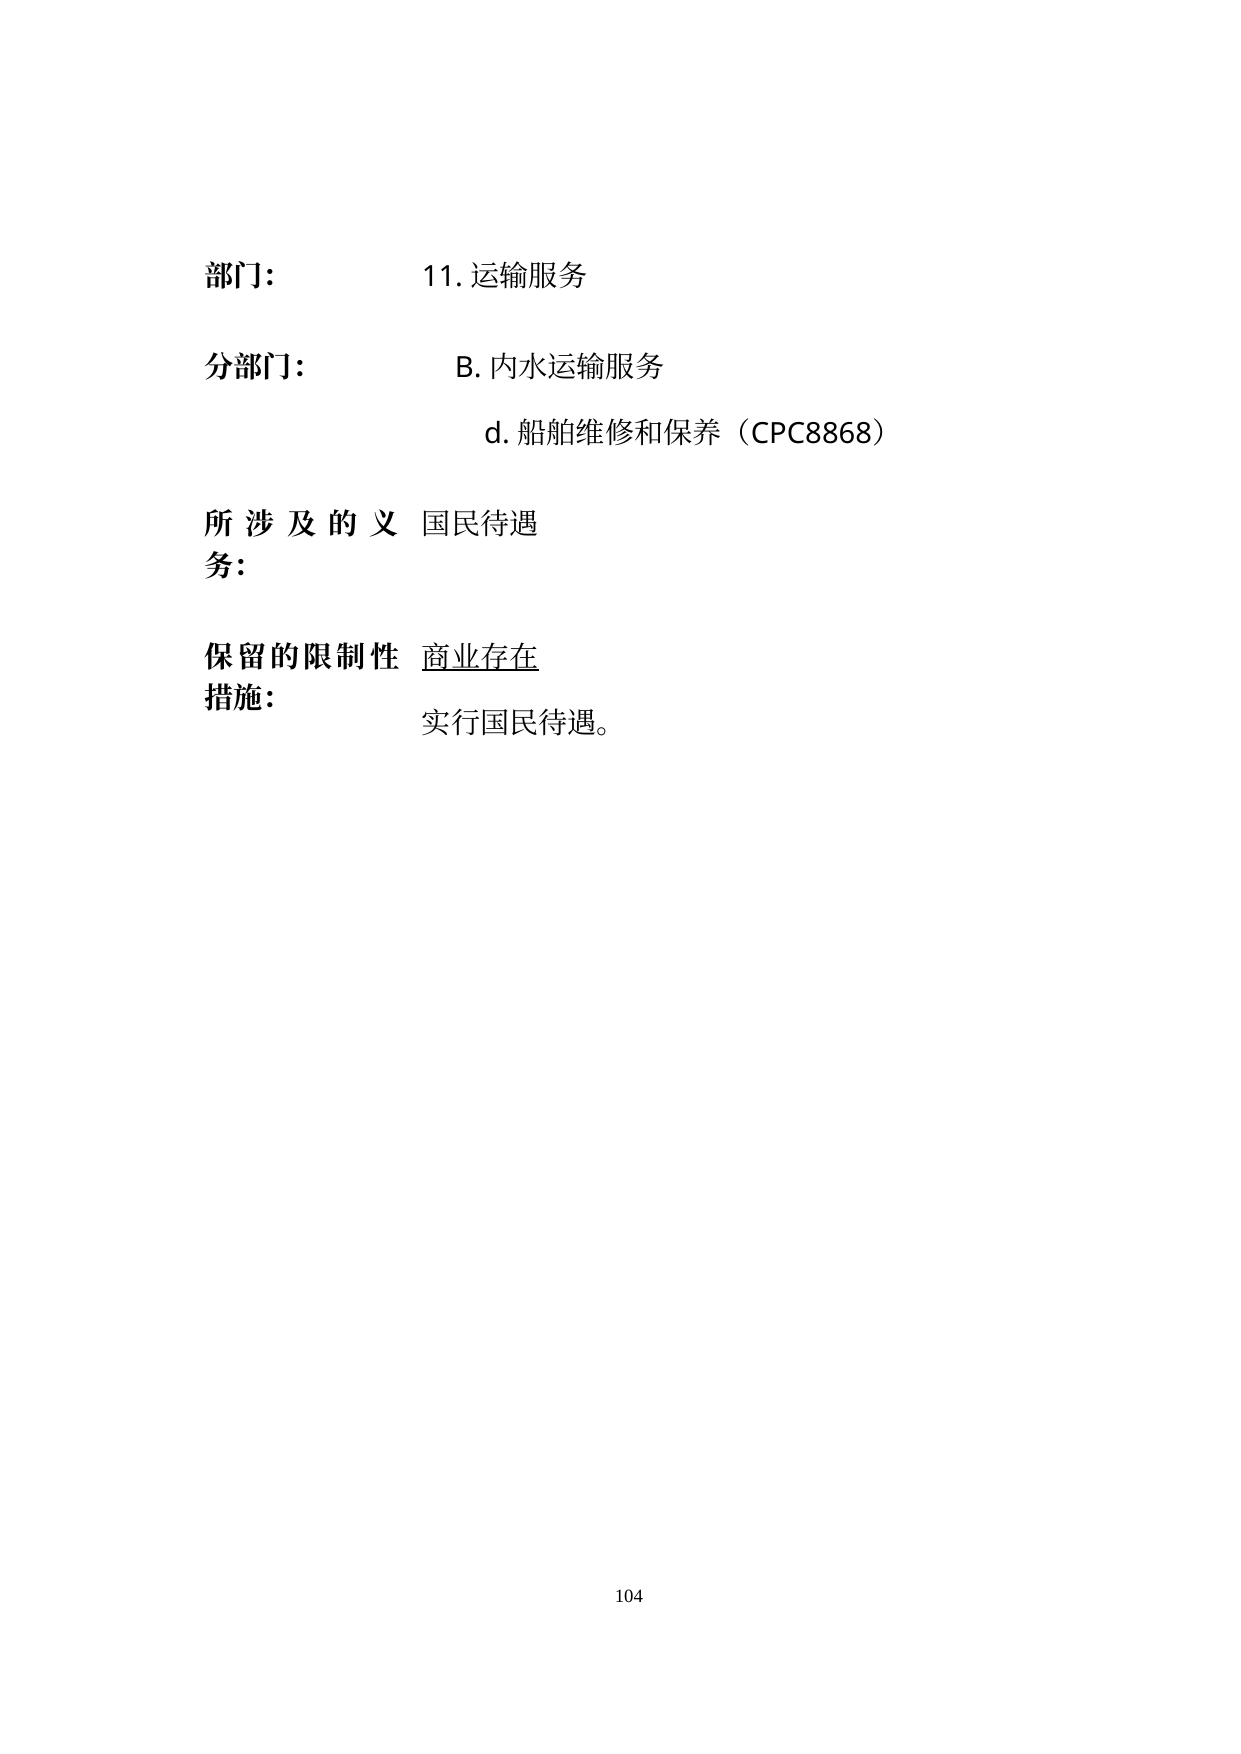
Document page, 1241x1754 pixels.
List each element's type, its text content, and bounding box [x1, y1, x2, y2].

table_header 部门： [193, 229, 410, 319]
table_cell 国民待遇 [410, 477, 1064, 609]
table_cell 商业存在 实行国民待遇。 [410, 609, 1064, 766]
table_header 11. 运输服务 [410, 229, 1064, 319]
table_cell 所涉及的义务： [193, 477, 410, 609]
table_cell 分部门： [193, 319, 410, 477]
table_cell B. 内水运输服务 d. 船舶维修和保养（CPC8868） [410, 319, 1064, 477]
table_cell 保留的限制性措施： [193, 609, 410, 766]
